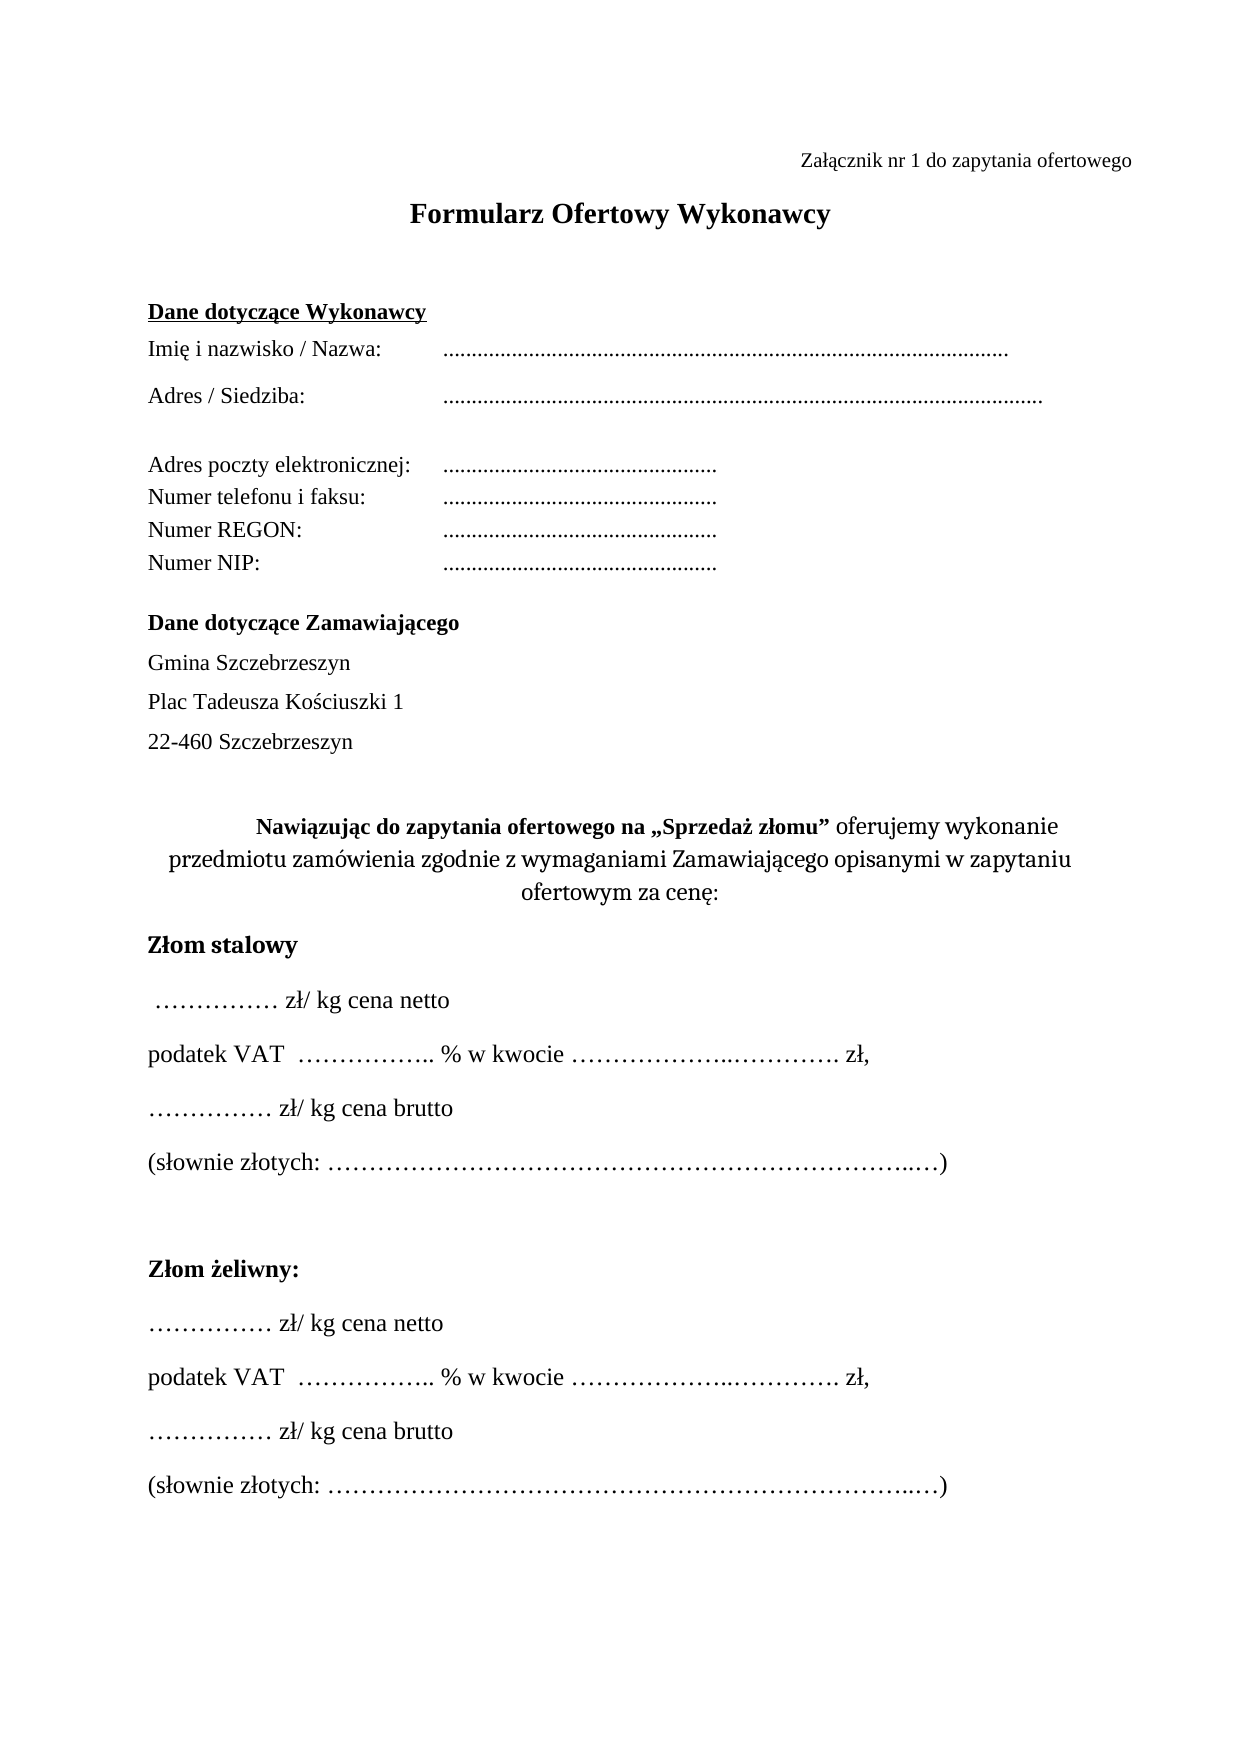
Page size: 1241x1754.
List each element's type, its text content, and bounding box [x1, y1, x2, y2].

text Imię i nazwisko / Nazwa: ................................................................................................... [148, 334, 1093, 361]
text Adres / Siedziba: ......................................................................................................... [148, 382, 1093, 408]
text Adres poczty elektronicznej: ................................................ [148, 451, 1093, 477]
text Gmina Szczebrzeszyn [148, 649, 1093, 675]
text Numer REGON: ................................................ [148, 516, 1093, 542]
text Dane dotyczące Wykonawcy [148, 298, 1093, 324]
text (słownie złotych: ……………………………………………………………..…) [148, 1470, 1093, 1499]
text Formularz Ofertowy Wykonawcy [148, 196, 1093, 229]
text podatek VAT …………….. % w kwocie ………………..…………. zł, [148, 1039, 1093, 1068]
text …………… zł/ kg cena brutto [148, 1416, 1093, 1445]
text …………… zł/ kg cena brutto [148, 1093, 1093, 1122]
text …………… zł/ kg cena netto [148, 1308, 1093, 1337]
text Numer telefonu i faksu: ................................................ [148, 483, 1093, 510]
text Złom żeliwny: [148, 1254, 1093, 1283]
text Nawiązując do zapytania ofertowego na „Sprzedaż złomu” oferujemy wykonanie przedmiotu zamówienia zgodnie z wymaganiami Zamawiającego opisanymi w zapytaniu ofertowym za cenę: [148, 812, 1093, 906]
text Złom stalowy [148, 931, 1093, 960]
text 22-460 Szczebrzeszyn [148, 728, 1093, 754]
text Dane dotyczące Zamawiającego [148, 609, 1093, 636]
text podatek VAT …………….. % w kwocie ………………..…………. zł, [148, 1362, 1093, 1391]
text Plac Tadeusza Kościuszki 1 [148, 688, 1093, 714]
text Numer NIP: ................................................ [148, 549, 1093, 603]
text (słownie złotych: ……………………………………………………………..…) [148, 1147, 1093, 1176]
text …………… zł/ kg cena netto [148, 985, 1093, 1014]
text Załącznik nr 1 do zapytania ofertowego [148, 148, 1093, 172]
